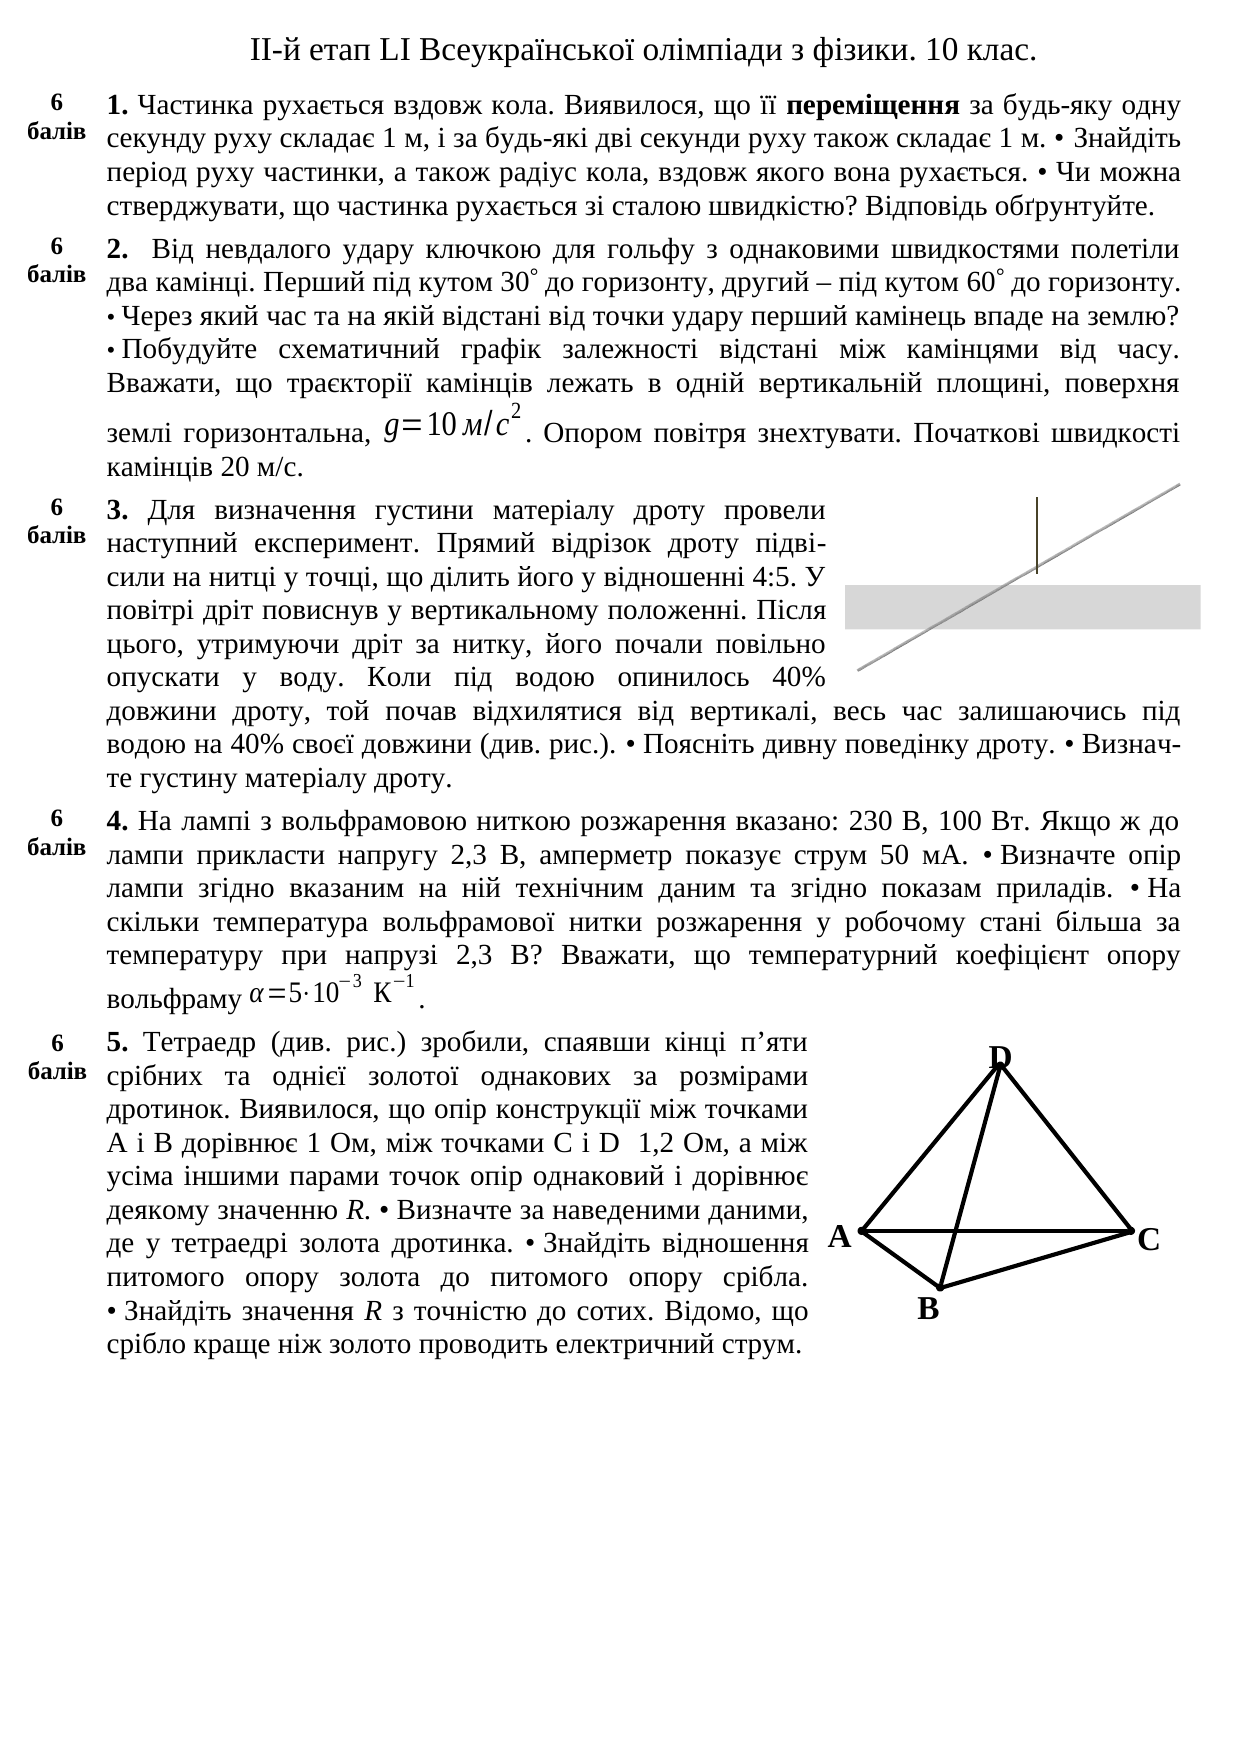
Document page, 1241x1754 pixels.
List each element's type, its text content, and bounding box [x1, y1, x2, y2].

text 6 [17, 1028, 97, 1056]
text 6 [17, 231, 97, 259]
text 3. Для визначення густини матеріалу дроту провели наступний експеримент. Прямий відрізок дроту підвісили на нитці у точці, що ділить його у відношенні 4:5. У повітрі дріт повиснув у вертикальному положенні. Після цього, утримуючи дріт за нитку, його почали повільно опускати у воду. Коли під водою опинилось 40% довжини дроту, той почав відхилятися від вертикалі, весь час залишаючись під водою на 40% своєї довжини (див. рис.). • Поясніть дивну поведінку дроту. • Визначте густину матеріалу дроту. [106, 492, 1181, 794]
text балів [17, 1056, 97, 1085]
text 6 [17, 803, 97, 832]
text 6 [17, 492, 97, 521]
text 5. Тетраедр (див. рис.) зробили, спаявши кінці п’яти срібних та однієї золотої однакових за розмірами дротинок. Виявилося, що опір конструкції між точками A і B дорівнює 1 Ом, між точками C і D 1,2 Ом, а між усіма іншими парами точок опір однаковий і дорівнює деякому значенню R. • Визначте за наведеними даними, де у тетраедрі золота дротинка. • Знайдіть відношення питомого опору золота до питомого опору срібла. • Знайдіть значення R з точністю до сотих. Відомо, що срібло краще ніж золото проводить електричний струм. [106, 1024, 1181, 1360]
picture [1164, 483, 1180, 492]
text II-й етап LI Всеукраїнської олімпіади з фізики. 10 клас. [106, 29, 1181, 68]
text балів [17, 259, 97, 288]
text балів [17, 832, 97, 861]
text балів [17, 116, 97, 144]
text 6 [17, 87, 97, 116]
text балів [17, 521, 97, 549]
list 2. Від невдалого удару ключкою для гольфу з однаковими швидкостями полетіли два камінці. Перший під кутом 30 до горизонту, другий – під кутом 60 до горизонту. • Через який час та на якій відстані від точки удару перший камінець впаде на землю? • Побудуйте схематичний графік залежності відстані між камінцями від часу. Вважати, що траєкторії камінців лежать в одній вертикальній площині, поверхня землі горизонтальна, . Опором повітря знехтувати. Початкові швидкості камінців 20 м/с. [106, 231, 1181, 482]
text 1. Частинка рухається вздовж кола. Виявилося, що її переміщення за будь-яку одну секунду руху складає 1 м, і за будь-які дві секунди руху також складає 1 м. • Знайдіть період руху частинки, а також радіус кола, вздовж якого вона рухається. • Чи можна стверджувати, що частинка рухається зі сталою швидкістю? Відповідь обґрунтуйте. [106, 87, 1181, 221]
text 4. На лампі з вольфрамовою ниткою розжарення вказано: 230 В, 100 Вт. Якщо ж до лампи прикласти напругу 2,3 В, амперметр показує струм 50 мА. • Визначте опір лампи згідно вказаним на ній технічним даним та згідно показам приладів. • На скільки температура вольфрамової нитки розжарення у робочому стані більша за температуру при напрузі 2,3 В? Вважати, що температурний коефіцієнт опору вольфраму . [106, 803, 1181, 1015]
